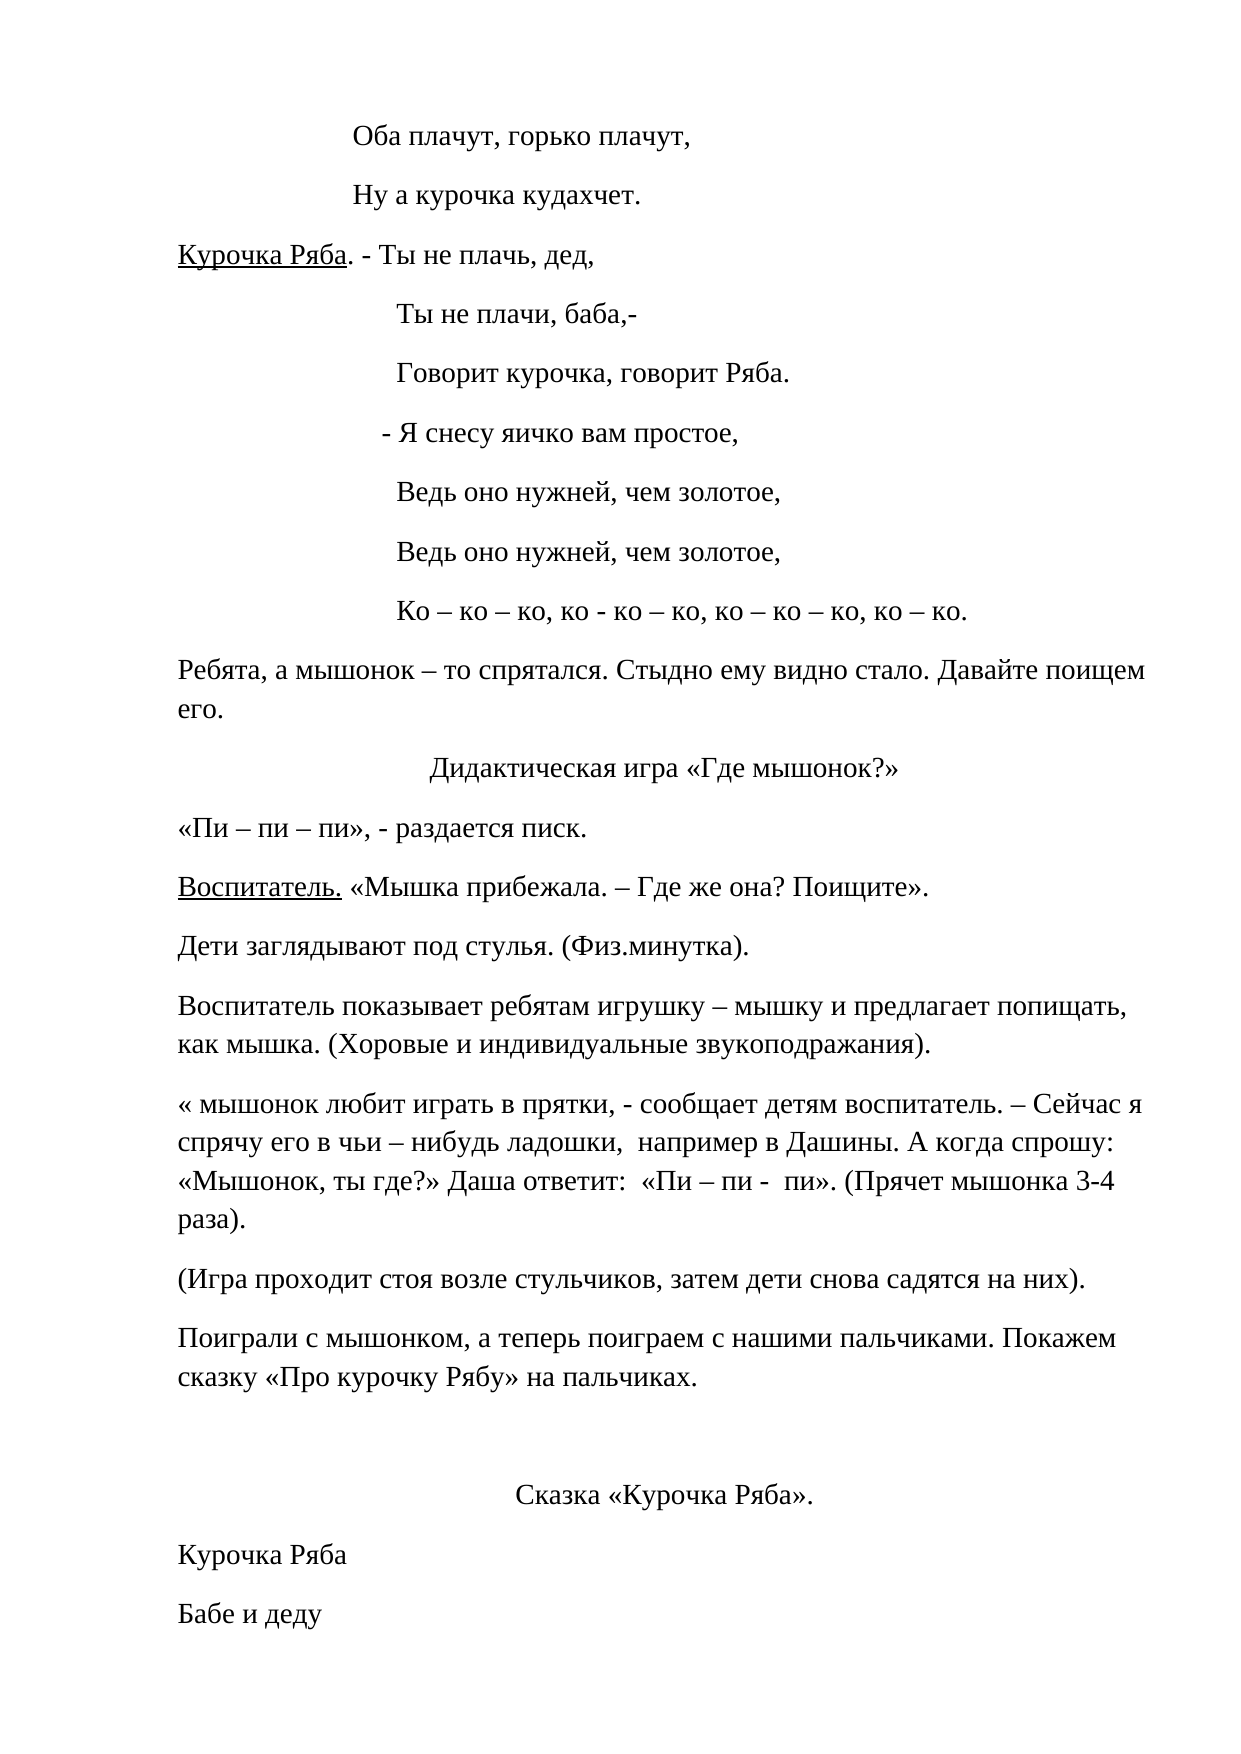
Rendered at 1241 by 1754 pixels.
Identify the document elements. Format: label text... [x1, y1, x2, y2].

text Воспитатель. «Мышка прибежала. – Где же она? Поищите». [177, 869, 1152, 903]
text Ребята, а мышонок – то спрятался. Стыдно ему видно стало. Давайте поищем его. [177, 652, 1152, 724]
text Говорит курочка, говорит Ряба. [177, 356, 1152, 389]
text Поиграли с мышонком, а теперь поиграем с нашими пальчиками. Покажем сказку «Про курочку Рябу» на пальчиках. [177, 1320, 1152, 1392]
text Воспитатель показывает ребятам игрушку – мышку и предлагает попищать, как мышка. (Хоровые и индивидуальные звукоподражания). [177, 988, 1152, 1060]
text Сказка «Курочка Ряба». [177, 1477, 1152, 1511]
text Ты не плачи, баба,- [177, 296, 1152, 330]
text Бабе и деду [177, 1596, 1152, 1630]
text - Я снесу яичко вам простое, [177, 415, 1152, 448]
text « мышонок любит играть в прятки, - сообщает детям воспитатель. – Сейчас я спрячу его в чьи – нибудь ладошки, например в Дашины. А когда спрошу: «Мышонок, ты где?» Даша ответит: «Пи – пи - пи». (Прячет мышонка 3-4 раза). [177, 1086, 1152, 1235]
text Ведь оно нужней, чем золотое, [177, 474, 1152, 508]
text Ведь оно нужней, чем золотое, [177, 534, 1152, 567]
text «Пи – пи – пи», - раздается писк. [177, 810, 1152, 843]
text Курочка Ряба [177, 1537, 1152, 1570]
text Дети заглядывают под стулья. (Физ.минутка). [177, 928, 1152, 962]
text Ну а курочка кудахчет. [177, 177, 1152, 211]
text Оба плачут, горько плачут, [177, 118, 1152, 152]
text Курочка Ряба. - Ты не плачь, дед, [177, 237, 1152, 270]
text Ко – ко – ко, ко - ко – ко, ко – ко – ко, ко – ко. [177, 593, 1152, 627]
text (Игра проходит стоя возле стульчиков, затем дети снова садятся на них). [177, 1261, 1152, 1294]
text Дидактическая игра «Где мышонок?» [177, 750, 1152, 784]
